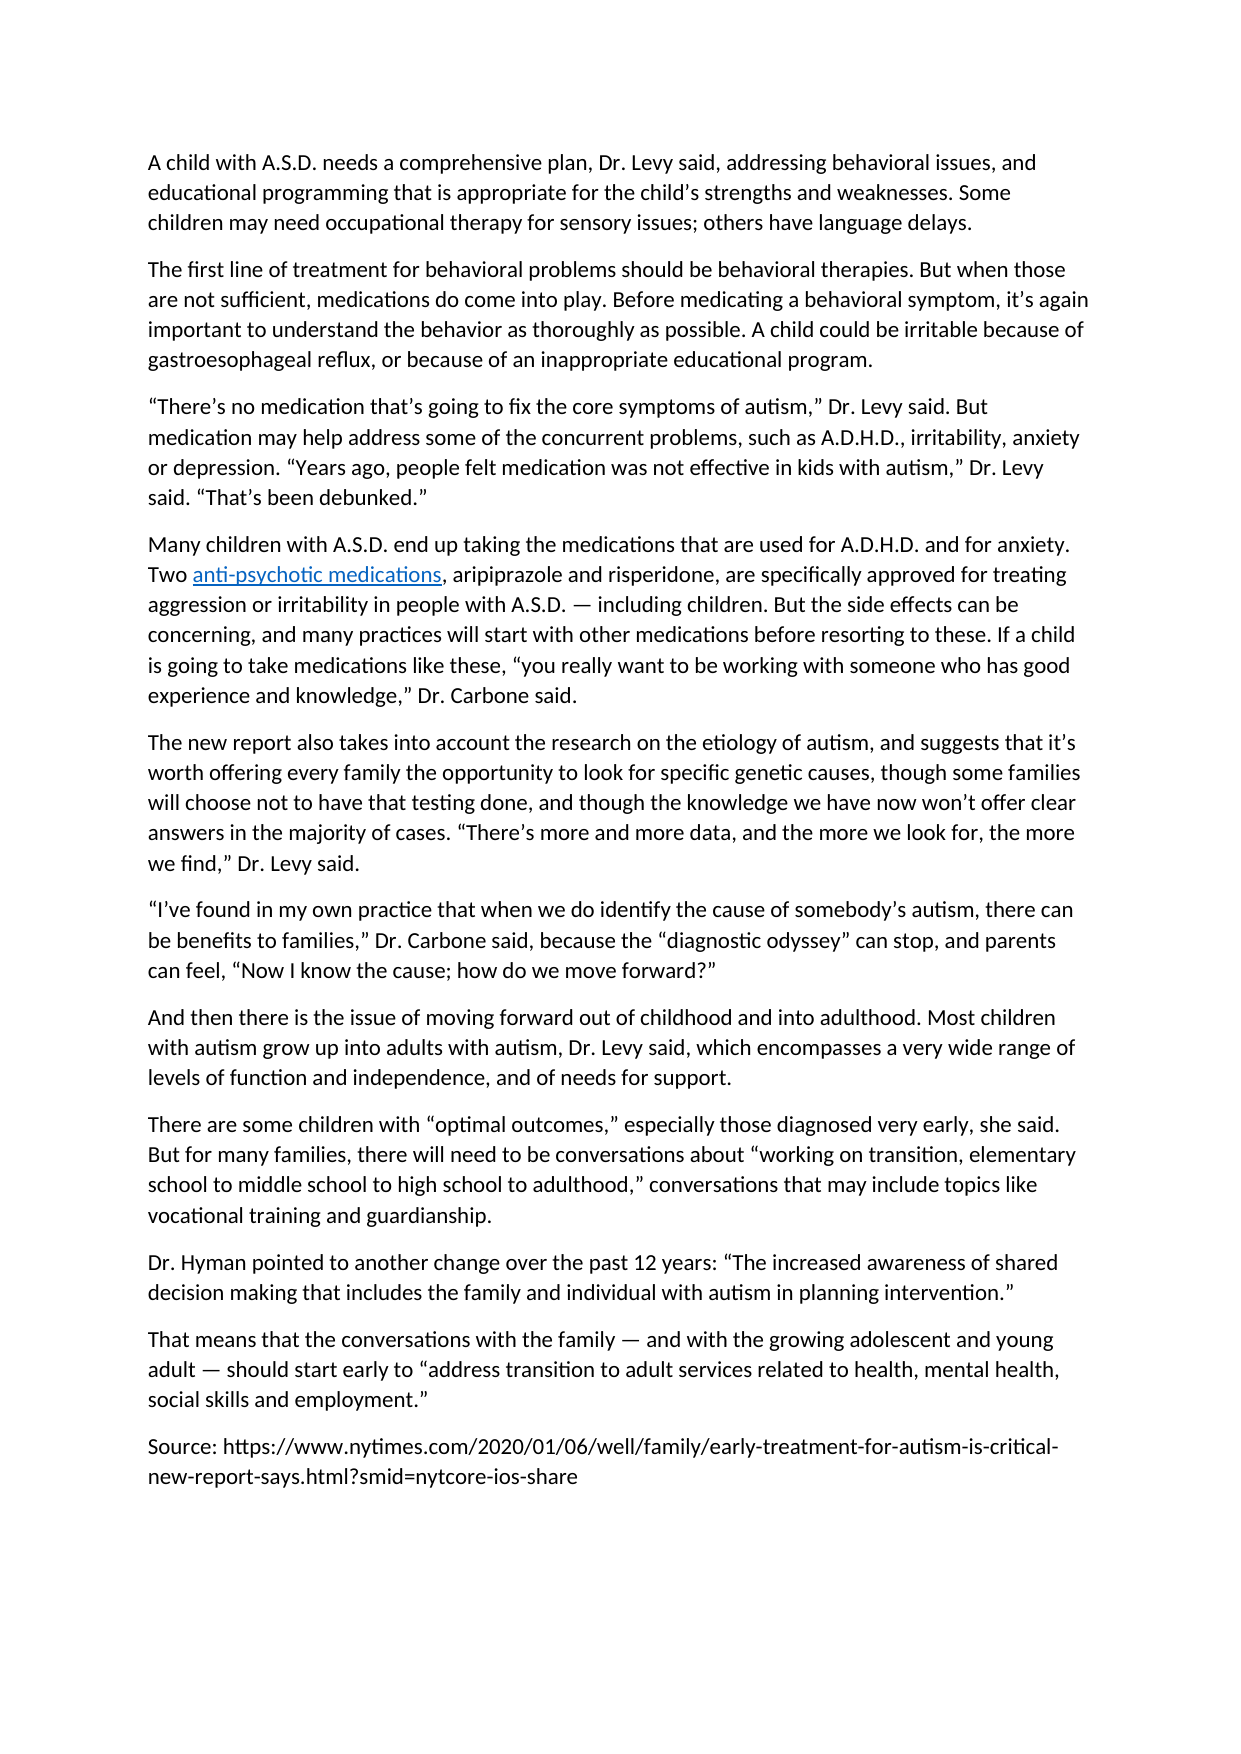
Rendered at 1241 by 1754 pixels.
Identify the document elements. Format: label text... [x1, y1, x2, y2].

text “I’ve found in my own practice that when we do identify the cause of somebody’s autism, there can be benefits to families,” Dr. Carbone said, because the “diagnostic odyssey” can stop, and parents can feel, “Now I know the cause; how do we move forward?” [148, 896, 1093, 984]
text The new report also takes into account the research on the etiology of autism, and suggests that it’s worth offering every family the opportunity to look for specific genetic causes, though some families will choose not to have that testing done, and though the knowledge we have now won’t offer clear answers in the majority of cases. “There’s more and more data, and the more we look for, the more we find,” Dr. Levy said. [148, 728, 1093, 877]
text “There’s no medication that’s going to fix the core symptoms of autism,” Dr. Levy said. But medication may help address some of the concurrent problems, such as A.D.H.D., irritability, anxiety or depression. “Years ago, people felt medication was not effective in kids with autism,” Dr. Levy said. “That’s been debunked.” [148, 392, 1093, 511]
text The first line of treatment for behavioral problems should be behavioral therapies. But when those are not sufficient, medications do come into play. Before medicating a behavioral symptom, it’s again important to understand the behavior as thoroughly as possible. A child could be irritable because of gastroesophageal reflux, or because of an inappropriate educational program. [148, 255, 1093, 373]
text That means that the conversations with the family — and with the growing adolescent and young adult — should start early to “address transition to adult services related to health, mental health, social skills and employment.” [148, 1325, 1093, 1413]
text Source: https://www.nytimes.com/2020/01/06/well/family/early-treatment-for-autism-is-critical-new-report-says.html?smid=nytcore-ios-share [148, 1432, 1093, 1490]
text Dr. Hyman pointed to another change over the past 12 years: “The increased awareness of shared decision making that includes the family and individual with autism in planning intervention.” [148, 1248, 1093, 1306]
text And then there is the issue of moving forward out of childhood and into adulthood. Most children with autism grow up into adults with autism, Dr. Levy said, which encompasses a very wide range of levels of function and independence, and of needs for support. [148, 1003, 1093, 1091]
text Many children with A.S.D. end up taking the medications that are used for A.D.H.D. and for anxiety. Two anti-psychotic medications, aripiprazole and risperidone, are specifically approved for treating aggression or irritability in people with A.S.D. — including children. But the side effects can be concerning, and many practices will start with other medications before resorting to these. If a child is going to take medications like these, “you really want to be working with someone who has good experience and knowledge,” Dr. Carbone said. [148, 530, 1093, 709]
text A child with A.S.D. needs a comprehensive plan, Dr. Levy said, addressing behavioral issues, and educational programming that is appropriate for the child’s strengths and weaknesses. Some children may need occupational therapy for sensory issues; others have language delays. [148, 148, 1093, 236]
text There are some children with “optimal outcomes,” especially those diagnosed very early, she said. But for many families, there will need to be conversations about “working on transition, elementary school to middle school to high school to adulthood,” conversations that may include topics like vocational training and guardianship. [148, 1110, 1093, 1229]
